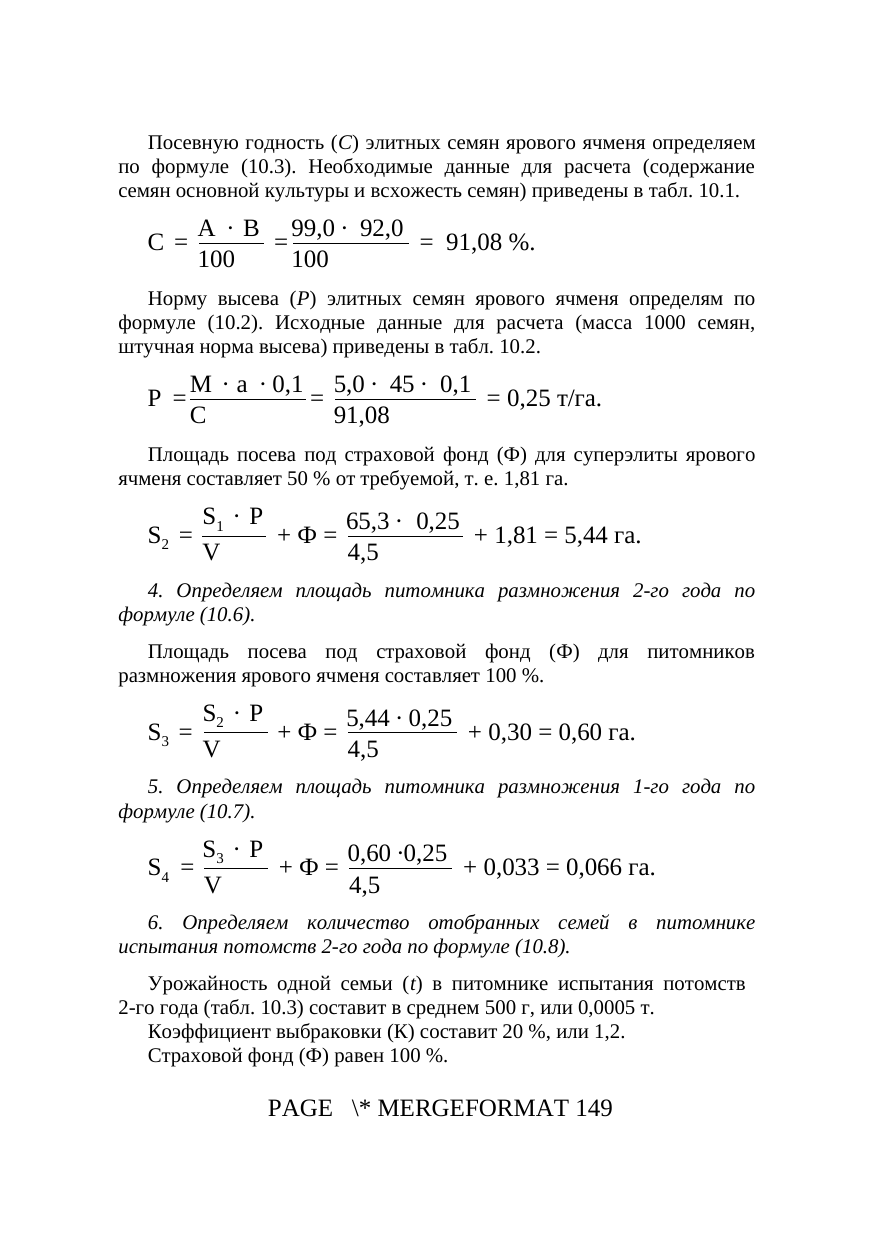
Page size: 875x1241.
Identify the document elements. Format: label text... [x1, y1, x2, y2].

text Урожайность одной семьи (t) в питомнике испытания потомств 2-го года (табл. 10.3) составит в среднем 500 г, или 0,0005 т. [118, 971, 756, 1019]
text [118, 1019, 756, 1043]
text Площадь посева под страховой фонд (Ф) для суперэлиты ярового ячменя составляет 50 % от требуемой, т. е. 1,81 га. [118, 442, 756, 490]
text 6. Определяем количество отобранных семей в питомнике испытания потомств 2-го года по формуле (10.8). [118, 910, 756, 958]
text Норму высева (Р) элитных семян ярового ячменя определям по формуле (10.2). Исходные данные для расчета (масса 1000 семян, штучная норма высева) приведены в табл. 10.2. [118, 286, 756, 358]
text 5. Определяем площадь питомника размножения 1-го года по формуле (10.7). [118, 774, 756, 823]
text Площадь посева под страховой фонд (Ф) для питомников размножения ярового ячменя составляет 100 %. [118, 639, 756, 687]
text Страховой фонд (Ф) равен 100 %. [118, 1043, 756, 1067]
text Посевную годность (С) элитных семян ярового ячменя определяем по формуле (10.3). Необходимые данные для расчета (содержание семян основной культуры и всхожесть семян) приведены в табл. 10.1. [118, 130, 756, 202]
text 4. Определяем площадь питомника размножения 2-го года по формуле (10.6). [118, 578, 756, 626]
